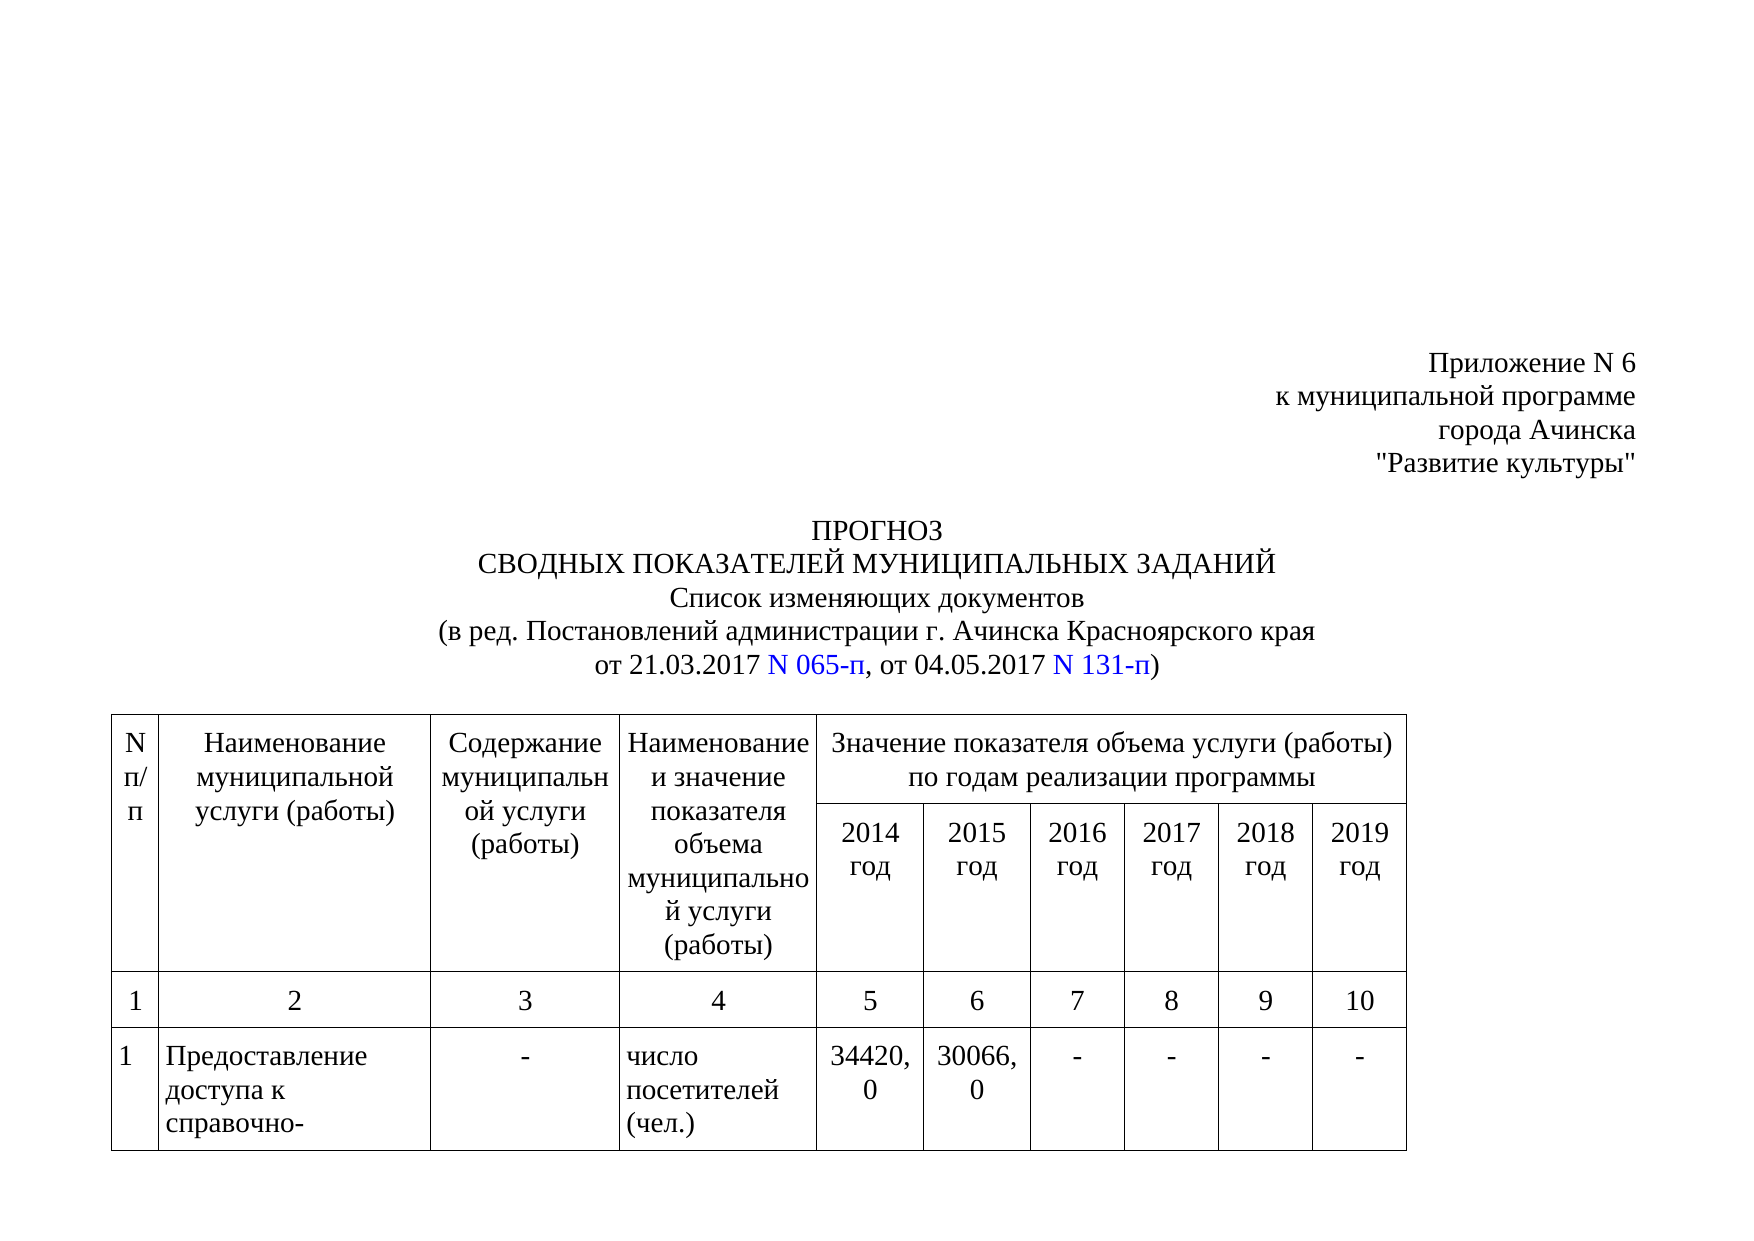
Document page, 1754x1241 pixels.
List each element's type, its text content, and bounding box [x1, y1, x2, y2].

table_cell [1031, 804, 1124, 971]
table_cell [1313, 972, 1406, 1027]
text Список изменяющих документов [118, 580, 1636, 613]
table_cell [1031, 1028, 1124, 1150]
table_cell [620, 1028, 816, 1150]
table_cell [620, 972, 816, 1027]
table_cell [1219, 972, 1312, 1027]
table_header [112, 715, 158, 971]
text города Ачинска [118, 412, 1636, 446]
text к муниципальной программе [118, 378, 1636, 412]
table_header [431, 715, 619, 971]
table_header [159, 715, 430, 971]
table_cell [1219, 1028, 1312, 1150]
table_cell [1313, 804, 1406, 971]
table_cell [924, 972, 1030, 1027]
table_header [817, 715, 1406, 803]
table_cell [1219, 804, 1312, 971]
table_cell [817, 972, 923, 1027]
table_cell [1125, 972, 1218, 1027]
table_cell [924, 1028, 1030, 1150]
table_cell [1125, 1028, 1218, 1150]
text от 21.03.2017 N 065-п, от 04.05.2017 N 131-п) [118, 647, 1636, 680]
text Приложение N 6 [118, 345, 1636, 378]
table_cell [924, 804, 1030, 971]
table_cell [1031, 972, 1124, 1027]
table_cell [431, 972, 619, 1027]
text ПРОГНОЗ [118, 513, 1636, 546]
text "Развитие культуры" [118, 446, 1636, 479]
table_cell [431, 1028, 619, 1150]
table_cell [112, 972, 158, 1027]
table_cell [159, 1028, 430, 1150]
text (в ред. Постановлений администрации г. Ачинска Красноярского края [118, 613, 1636, 647]
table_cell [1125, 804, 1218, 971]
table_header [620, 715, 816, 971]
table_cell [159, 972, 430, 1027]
text СВОДНЫХ ПОКАЗАТЕЛЕЙ МУНИЦИПАЛЬНЫХ ЗАДАНИЙ [118, 546, 1636, 580]
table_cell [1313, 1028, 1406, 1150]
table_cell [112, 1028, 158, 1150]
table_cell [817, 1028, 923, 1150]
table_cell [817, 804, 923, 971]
